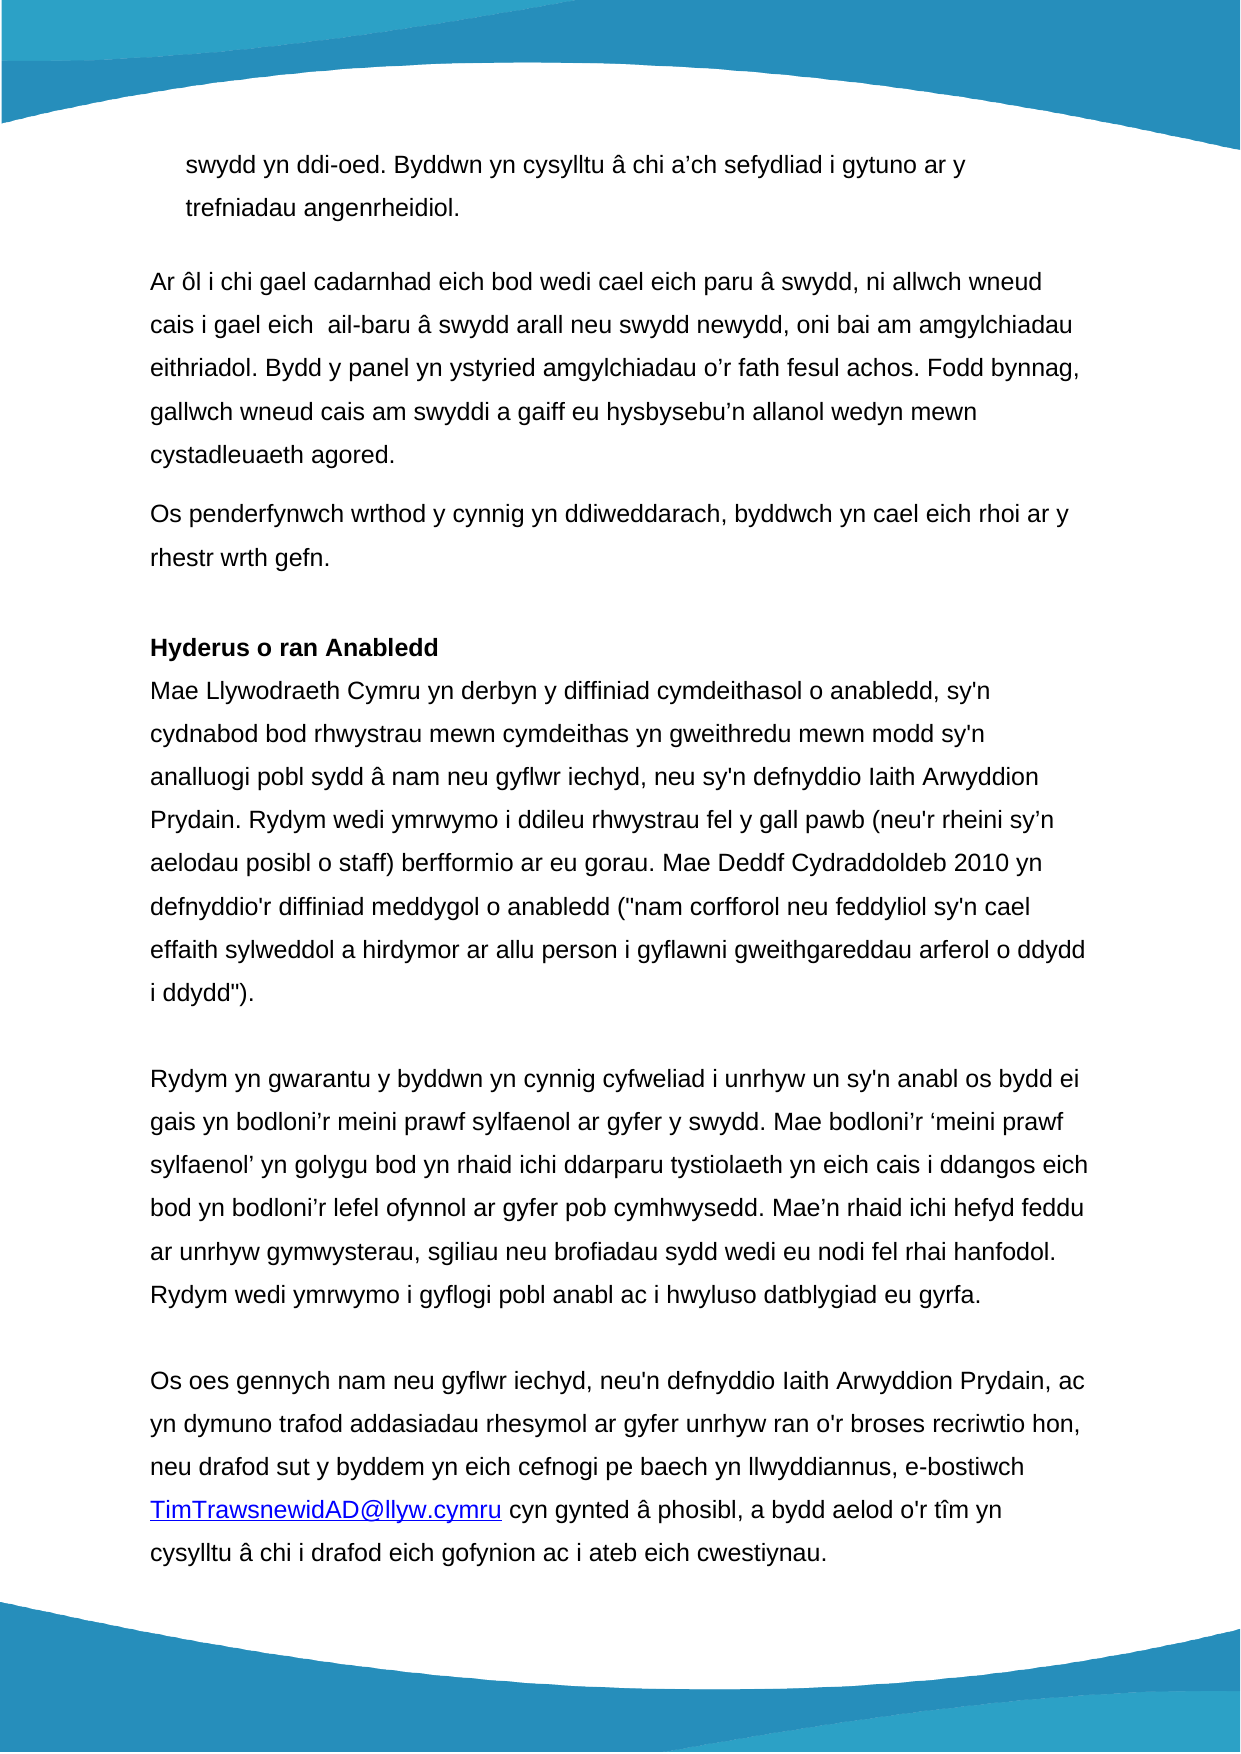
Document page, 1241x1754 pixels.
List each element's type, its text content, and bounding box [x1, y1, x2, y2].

text Ar ôl i chi gael cadarnhad eich bod wedi cael eich paru â swydd, ni allwch wneud cais i gael eich ail-baru â swydd arall neu swydd newydd, oni bai am amgylchiadau eithriadol. Bydd y panel yn ystyried amgylchiadau o’r fath fesul achos. Fodd bynnag, gallwch wneud cais am swyddi a gaiff eu hysbysebu’n allanol wedyn mewn cystadleuaeth agored. [150, 267, 1089, 468]
text Mae Llywodraeth Cymru yn derbyn y diffiniad cymdeithasol o anabledd, sy'n cydnabod bod rhwystrau mewn cymdeithas yn gweithredu mewn modd sy'n analluogi pobl sydd â nam neu gyflwr iechyd, neu sy'n defnyddio Iaith Arwyddion Prydain. Rydym wedi ymrwymo i ddileu rhwystrau fel y gall pawb (neu'r rheini sy’n aelodau posibl o staff) berfformio ar eu gorau. Mae Deddf Cydraddoldeb 2010 yn defnyddio'r diffiniad meddygol o anabledd ("nam corfforol neu feddyliol sy'n cael effaith sylweddol a hirdymor ar allu person i gyflawni gweithgareddau arferol o ddydd i ddydd"). [150, 676, 1090, 1007]
text Os penderfynwch wrthod y cynnig yn ddiweddarach, byddwch yn cael eich rhoi ar y rhestr wrth gefn. [150, 499, 1089, 571]
text Os oes gennych nam neu gyflwr iechyd, neu'n defnyddio Iaith Arwyddion Prydain, ac yn dymuno trafod addasiadau rhesymol ar gyfer unrhyw ran o'r broses recriwtio hon, neu drafod sut y byddem yn eich cefnogi pe baech yn llwyddiannus, e-bostiwch TimTrawsnewidAD@llyw.cymru cyn gynted â phosibl, a bydd aelod o'r tîm yn cysylltu â chi i drafod eich gofynion ac i ateb eich cwestiynau. [150, 1366, 1090, 1567]
picture [0, 1602, 1241, 1752]
text Hyderus o ran Anabledd [150, 633, 1090, 662]
picture [1, 0, 1241, 150]
text Rydym yn gwarantu y byddwn yn cynnig cyfweliad i unrhyw un sy'n anabl os bydd ei gais yn bodloni’r meini prawf sylfaenol ar gyfer y swydd. Mae bodloni’r ‘meini prawf sylfaenol’ yn golygu bod yn rhaid ichi ddarparu tystiolaeth yn eich cais i ddangos eich bod yn bodloni’r lefel ofynnol ar gyfer pob cymhwysedd. Mae’n rhaid ichi hefyd feddu ar unrhyw gymwysterau, sgiliau neu brofiadau sydd wedi eu nodi fel rhai hanfodol. Rydym wedi ymrwymo i gyflogi pobl anabl ac i hwyluso datblygiad eu gyrfa. [150, 1064, 1090, 1308]
